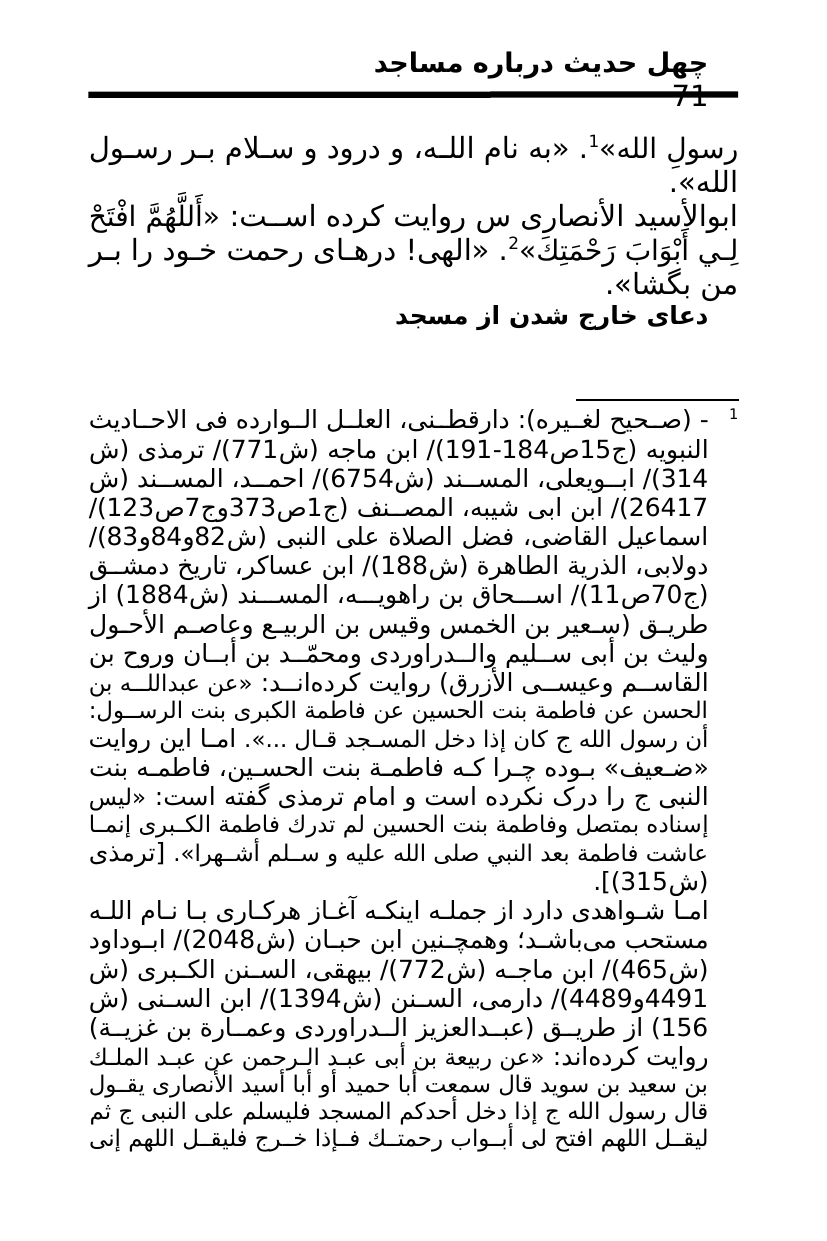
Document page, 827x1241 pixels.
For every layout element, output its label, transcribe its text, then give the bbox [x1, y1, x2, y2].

text فاطمه ل روایت کرده است: «بِسْمِ اللهِ والسلامُ على رسولِ الله». «به نام الله، و درود و سلام بر رسول الله». [89, 132, 738, 199]
text ابوالأسید الأنصاری س روایت كرده است: «أَللَّهُمَّ افْتَحْ لِـي أَبْوَابَ رَحْمَتِكَ». «الهى! درهاى رحمت خود را بر من بگشا». [89, 199, 738, 301]
text دعاى خارج شدن از مسجد [89, 301, 738, 331]
